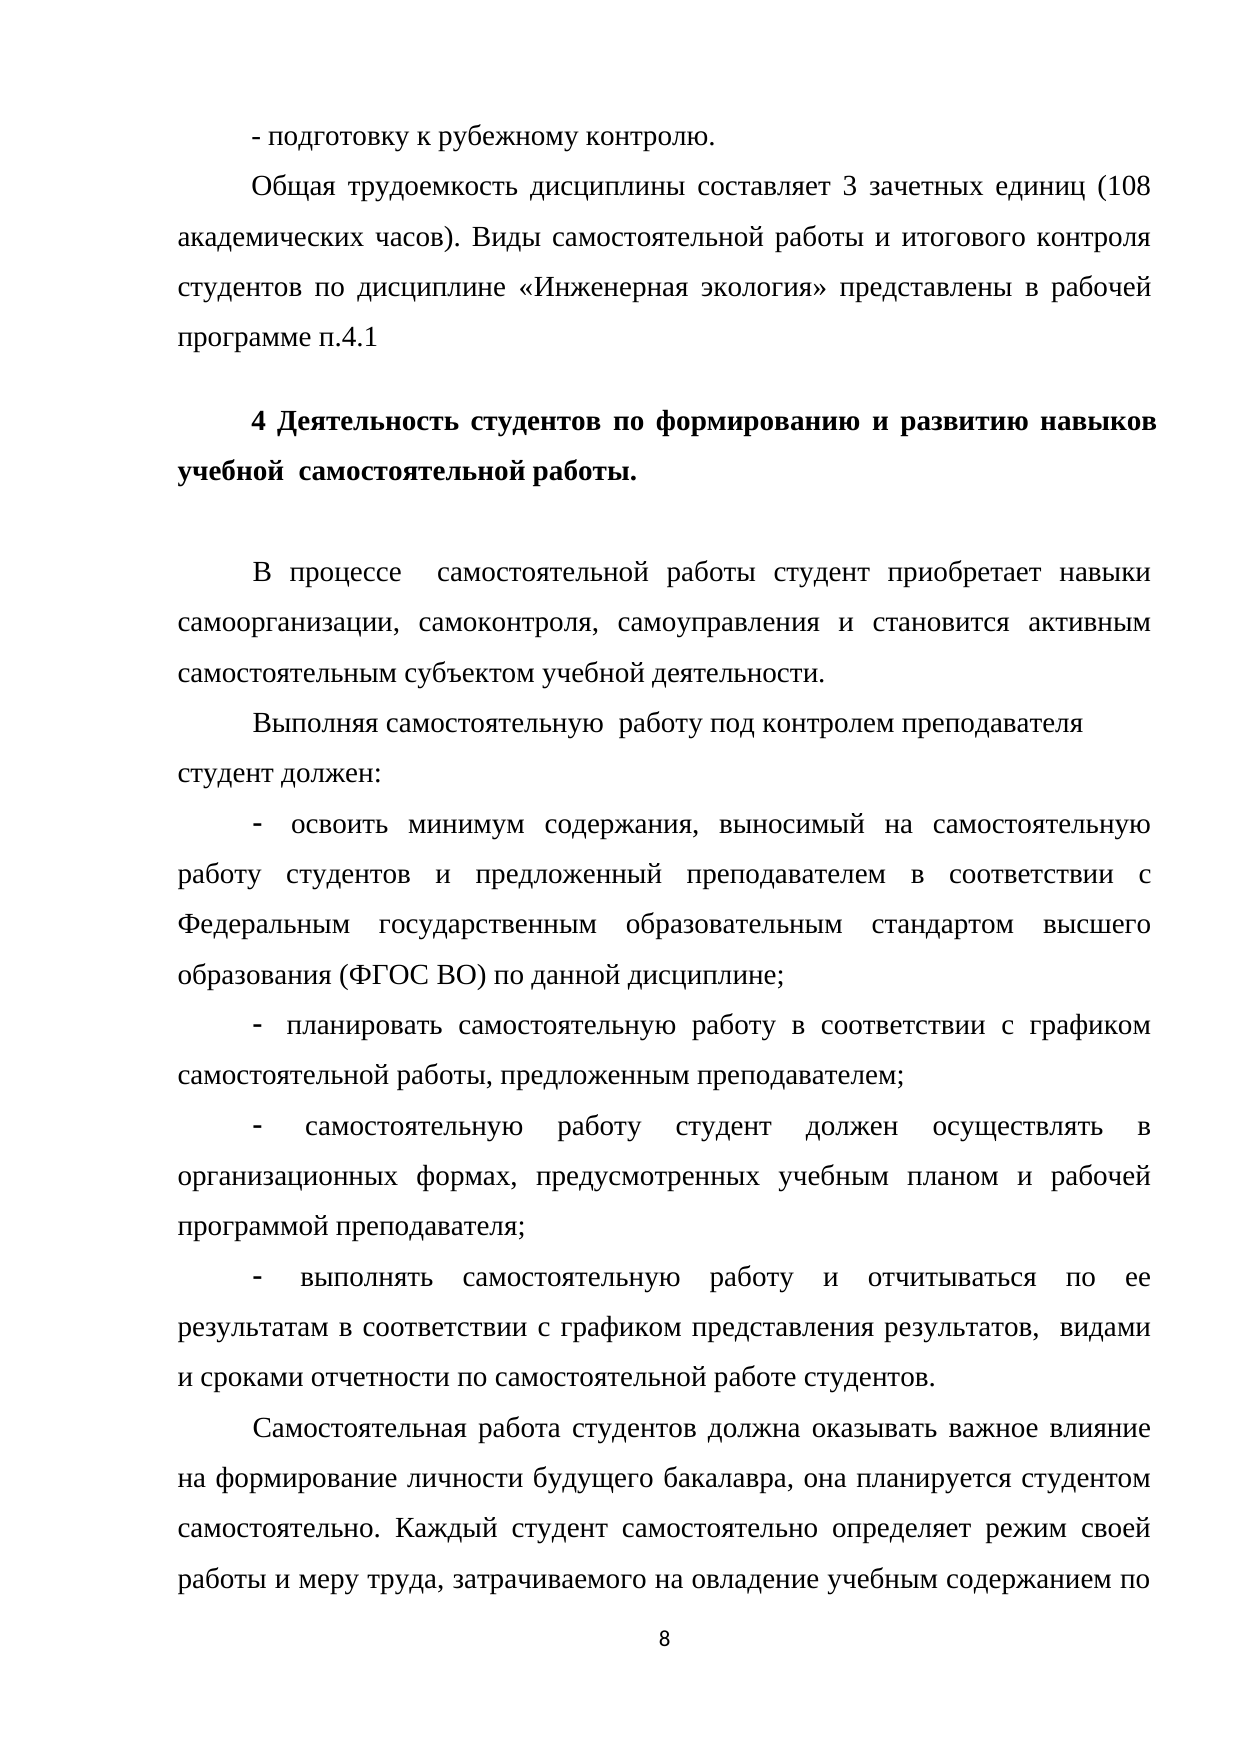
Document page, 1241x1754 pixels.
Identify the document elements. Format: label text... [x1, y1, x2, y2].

list планировать самостоятельную работу в соответствии с графиком самостоятельной работы, предложенным преподавателем; [177, 1007, 1152, 1091]
text 4 Деятельность студентов по формированию и развитию навыков учебной самостоятельной работы. [177, 403, 1158, 487]
list освоить минимум содержания, выносимый на самостоятельную работу студентов и предложенный преподавателем в соответствии с Федеральным государственным образовательным стандартом высшего образования (ФГОС ВО) по данной дисциплине; [177, 806, 1152, 990]
text В процессе самостоятельной работы студент приобретает навыки самоорганизации, самоконтроля, самоуправления и становится активным самостоятельным субъектом учебной деятельности. [177, 554, 1152, 688]
list выполнять самостоятельную работу и отчитываться по ее результатам в соответствии с графиком представления результатов, видами и сроками отчетности по самостоятельной работе студентов. [177, 1259, 1152, 1393]
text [177, 1410, 1152, 1594]
text - подготовку к рубежному контролю. [177, 118, 1152, 152]
text студент должен: [177, 755, 1152, 789]
text Общая трудоемкость дисциплины составляет 3 зачетных единиц (108 академических часов). Виды самостоятельной работы и итогового контроля студентов по дисциплине «Инженерная экология» представлены в рабочей программе п.4.1 [177, 168, 1152, 353]
list самостоятельную работу студент должен осуществлять в организационных формах, предусмотренных учебным планом и рабочей программой преподавателя; [177, 1108, 1152, 1242]
text Выполняя самостоятельную работу под контролем преподавателя [177, 705, 1152, 739]
